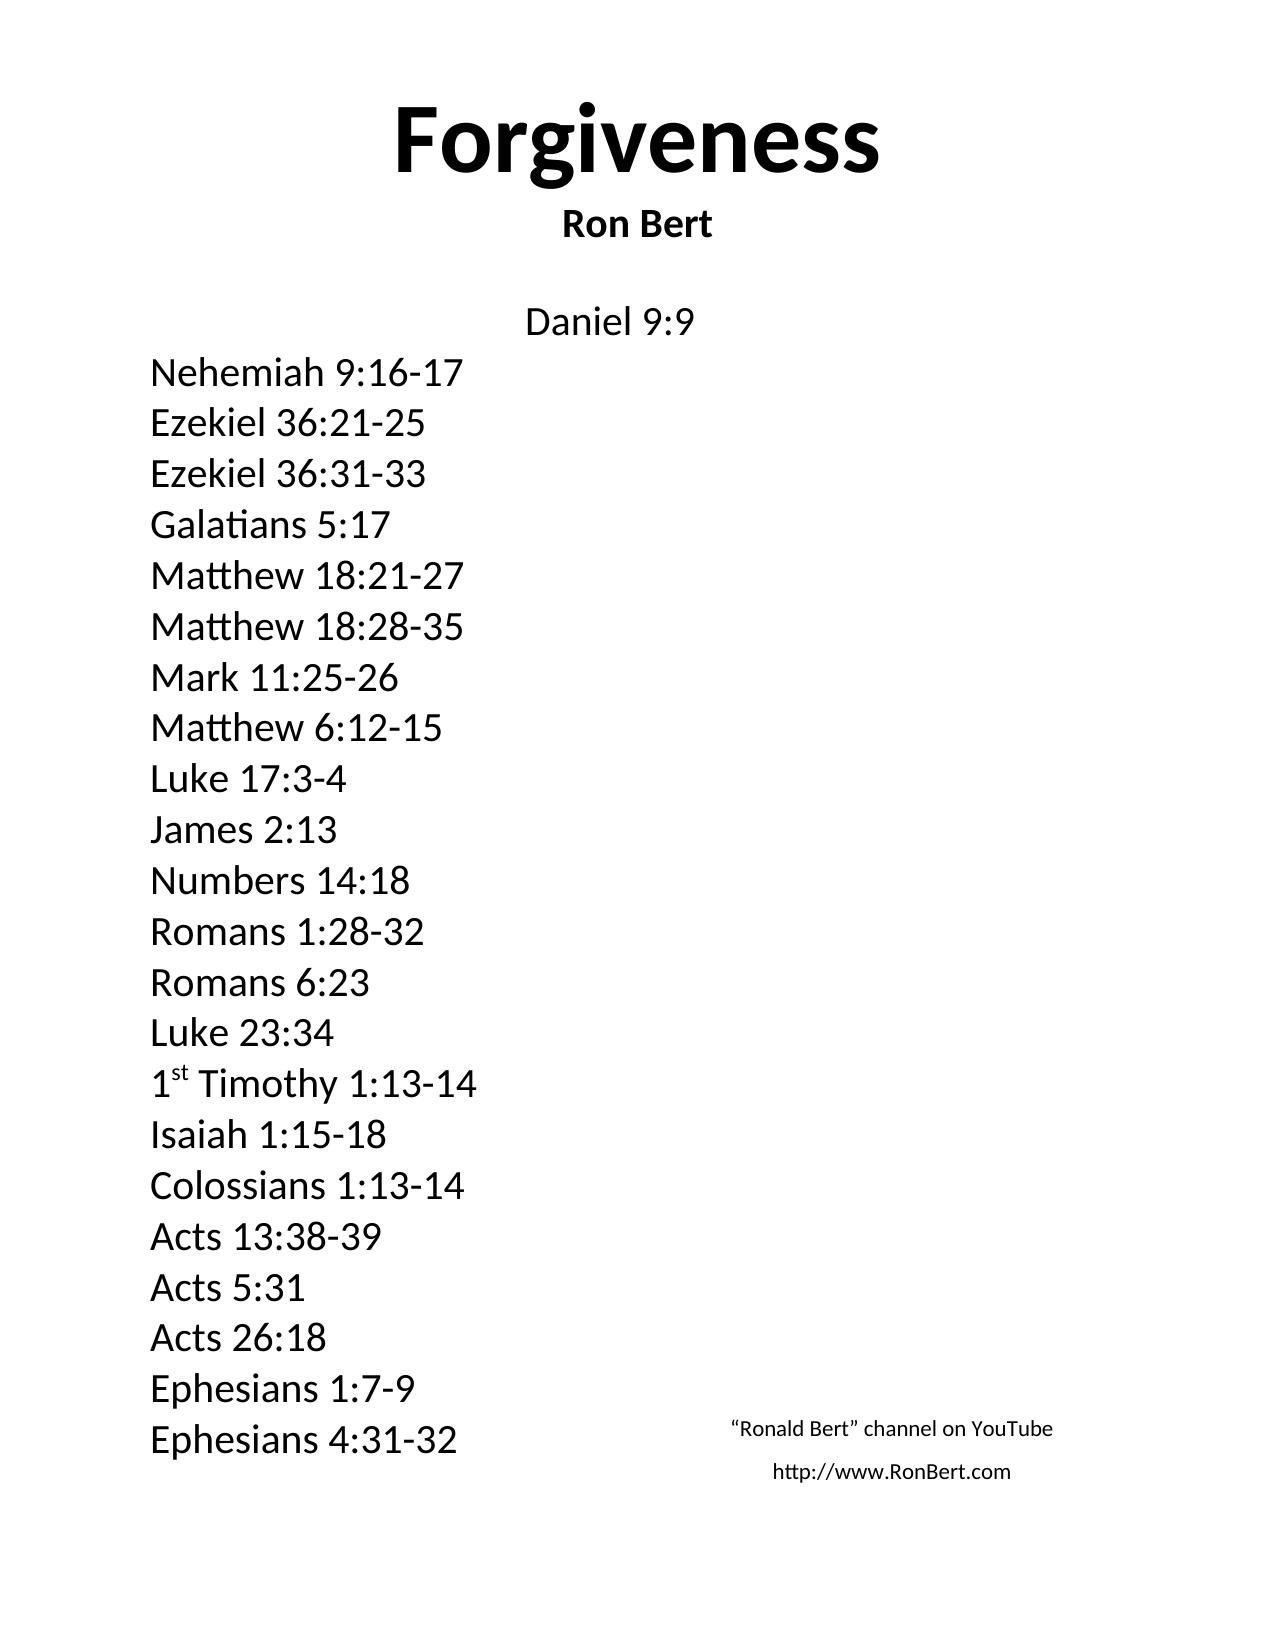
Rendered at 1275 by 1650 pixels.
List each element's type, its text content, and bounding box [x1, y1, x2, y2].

text Daniel 9:9 [450, 295, 1200, 346]
text Romans 1:28-32 [75, 905, 1200, 956]
text Numbers 14:18 [75, 854, 1200, 905]
text Galatians 5:17 [75, 498, 1200, 549]
text Matthew 18:28-35 [75, 600, 1200, 651]
text Ezekiel 36:31-33 [75, 447, 1200, 498]
text Luke 23:34 [75, 1006, 1200, 1057]
text Ron Bert [75, 197, 1200, 248]
text Acts 26:18 [75, 1311, 1200, 1362]
text Matthew 18:21-27 [75, 549, 1200, 600]
text Acts 13:38-39 [75, 1210, 1200, 1261]
text Isaiah 1:15-18 [75, 1108, 1200, 1159]
text Forgiveness [75, 75, 1200, 197]
text Ephesians 1:7-9 [75, 1362, 1200, 1413]
text Matthew 6:12-15 [75, 701, 1200, 752]
text Romans 6:23 [75, 956, 1200, 1006]
text James 2:13 [75, 803, 1200, 854]
text Ephesians 4:31-32 [75, 1413, 1200, 1464]
text Colossians 1:13-14 [75, 1159, 1200, 1210]
text Nehemiah 9:16-17 [75, 346, 1200, 396]
text Luke 17:3-4 [75, 752, 1200, 803]
text Mark 11:25-26 [75, 651, 1200, 701]
text Ezekiel 36:21-25 [75, 396, 1200, 447]
text Acts 5:31 [75, 1261, 1200, 1311]
text 1st Timothy 1:13-14 [75, 1057, 1200, 1108]
